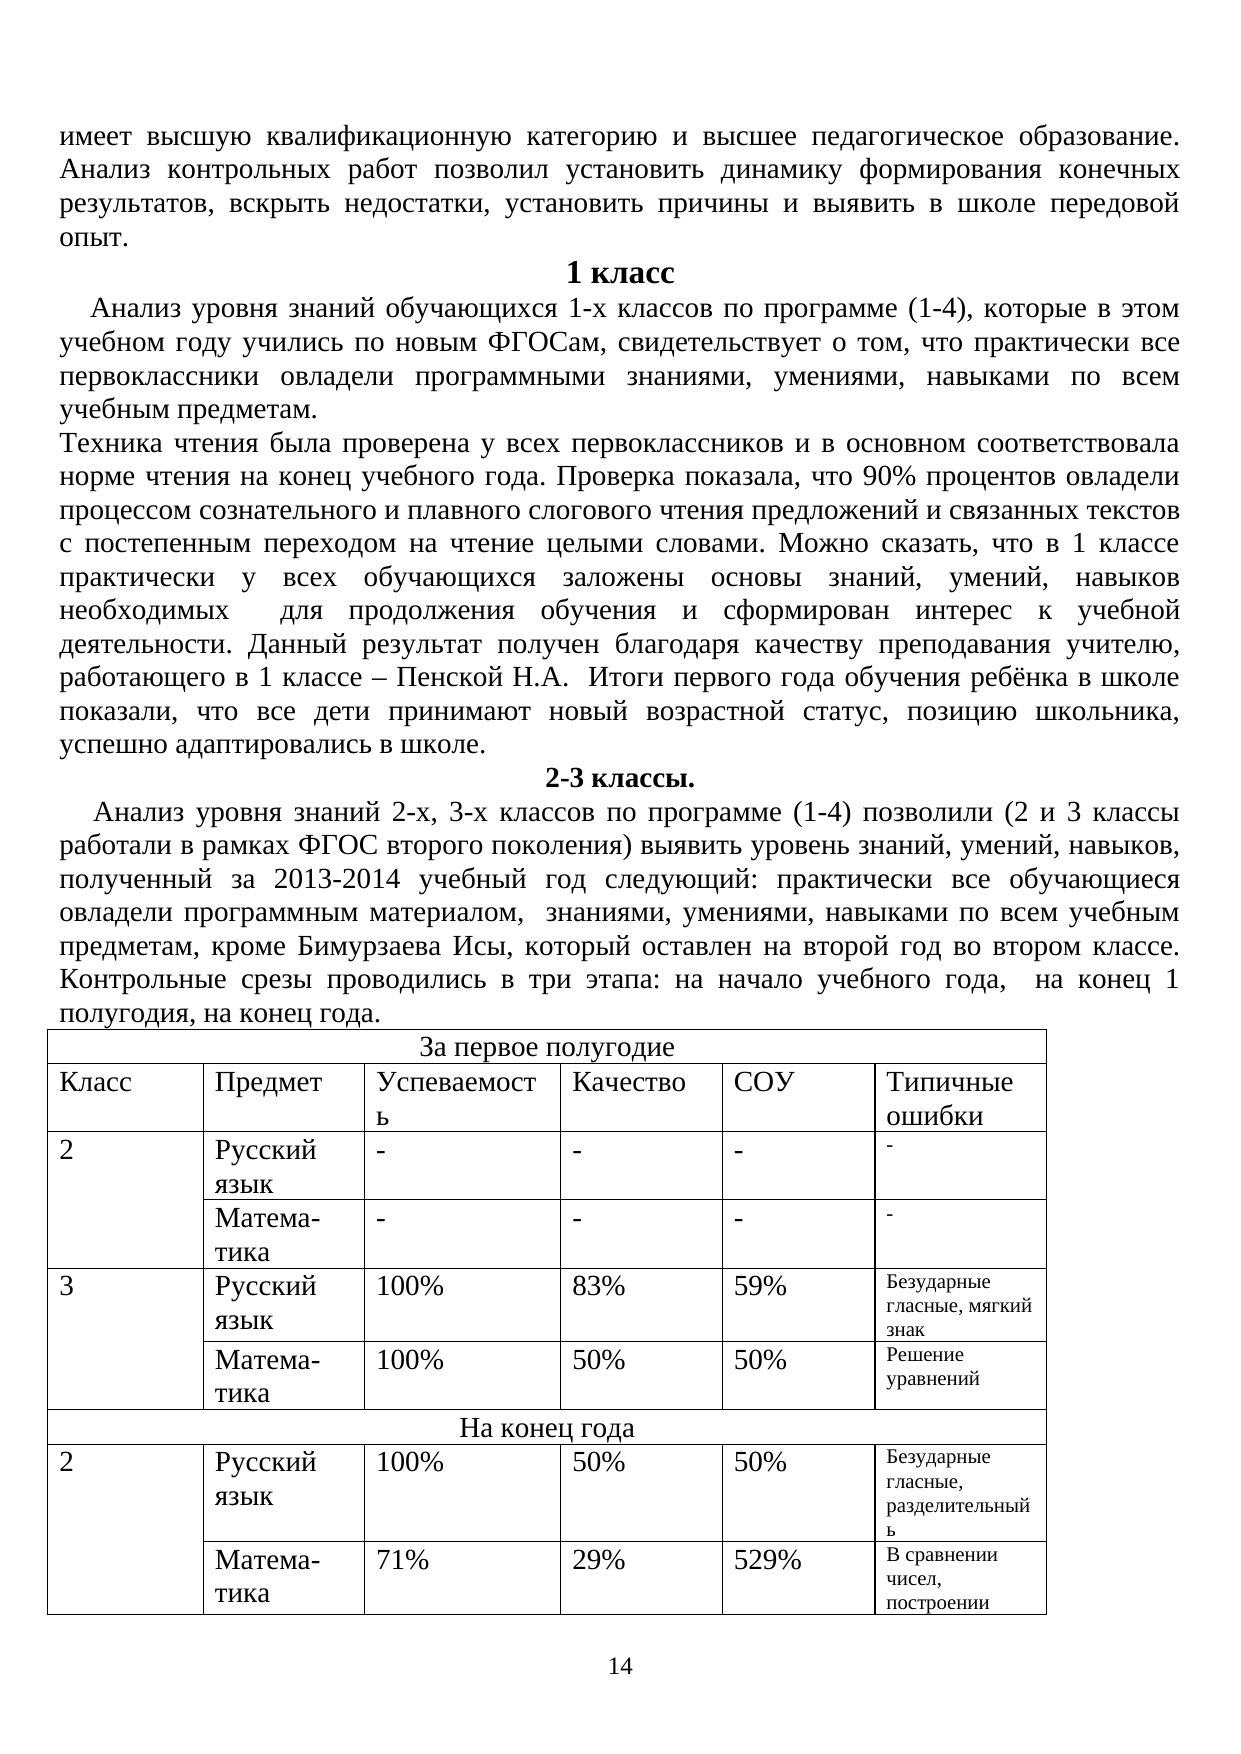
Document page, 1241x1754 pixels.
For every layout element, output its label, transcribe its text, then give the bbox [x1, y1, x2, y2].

table_cell - [876, 1132, 1046, 1199]
table_cell - [876, 1200, 1046, 1267]
table_cell Русский язык [204, 1132, 364, 1199]
table_header За первое полугодие [48, 1030, 1046, 1063]
table_cell 29% [561, 1542, 722, 1614]
table_cell Успеваемость [365, 1064, 560, 1131]
text Анализ уровня знаний 2-х, 3-х классов по программе (1-4) позволили (2 и 3 классы работали в рамках ФГОС второго поколения) выявить уровень знаний, умений, навыков, полученный за 2013-2014 учебный год следующий: практически все обучающиеся овладели программным материалом, знаниями, умениями, навыками по всем учебным предметам, кроме Бимурзаева Исы, который оставлен на второй год во втором классе. Контрольные срезы проводились в три этапа: на начало учебного года, на конец 1 полугодия, на конец года. [59, 794, 1181, 1028]
table_cell 2 [48, 1445, 203, 1614]
table_cell - [561, 1200, 722, 1267]
table_cell 71% [365, 1542, 560, 1614]
table_cell Безударные гласные, мягкий знак [876, 1269, 1046, 1341]
table_cell 100% [365, 1342, 560, 1409]
table_cell СОУ [723, 1064, 874, 1131]
table_cell Качество [561, 1064, 722, 1131]
table_cell 83% [561, 1269, 722, 1341]
table_cell Русский язык [204, 1269, 364, 1341]
table_cell 100% [365, 1269, 560, 1341]
table_cell Матема- тика [204, 1542, 364, 1614]
table_cell Матема- тика [204, 1342, 364, 1409]
table_cell 100% [365, 1445, 560, 1541]
table_cell Предмет [204, 1064, 364, 1131]
text 2-3 классы. [59, 760, 1181, 794]
text Анализ уровня знаний обучающихся 1-х классов по программе (1-4), которые в этом учебном году учились по новым ФГОСам, свидетельствует о том, что практически все первоклассники овладели программными знаниями, умениями, навыками по всем учебным предметам. [59, 291, 1181, 425]
table_cell - [723, 1200, 874, 1267]
table_cell Матема- тика [204, 1200, 364, 1267]
table_cell Решение уравнений [876, 1342, 1046, 1409]
table_cell - [365, 1200, 560, 1267]
table_cell 529% [723, 1542, 874, 1614]
table_cell 2 [48, 1132, 203, 1267]
table_cell Русский язык [204, 1445, 364, 1541]
table_cell - [723, 1132, 874, 1199]
table_cell На конец года [48, 1410, 1046, 1443]
table_cell Типичные ошибки [876, 1064, 1046, 1131]
table_cell 50% [723, 1445, 874, 1541]
table_cell 50% [561, 1445, 722, 1541]
table_cell Безударные гласные, разделительный ь [876, 1445, 1046, 1541]
table_cell - [365, 1132, 560, 1199]
table_cell Класс [48, 1064, 203, 1131]
table_cell 50% [561, 1342, 722, 1409]
text Техника чтения была проверена у всех первоклассников и в основном соответствовала норме чтения на конец учебного года. Проверка показала, что 90% процентов овладели процессом сознательного и плавного слогового чтения предложений и связанных текстов с постепенным переходом на чтение целыми словами. Можно сказать, что в 1 классе практически у всех обучающихся заложены основы знаний, умений, навыков необходимых для продолжения обучения и сформирован интерес к учебной деятельности. Данный результат получен благодаря качеству преподавания учителю, работающего в 1 классе – Пенской Н.А. Итоги первого года обучения ребёнка в школе показали, что все дети принимают новый возрастной статус, позицию школьника, успешно адаптировались в школе. [59, 425, 1181, 760]
text 1 класс [59, 252, 1181, 291]
table_cell 3 [48, 1269, 203, 1409]
table_cell 50% [723, 1342, 874, 1409]
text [59, 118, 1181, 252]
table_cell 59% [723, 1269, 874, 1341]
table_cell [876, 1542, 1046, 1614]
table_cell - [561, 1132, 722, 1199]
